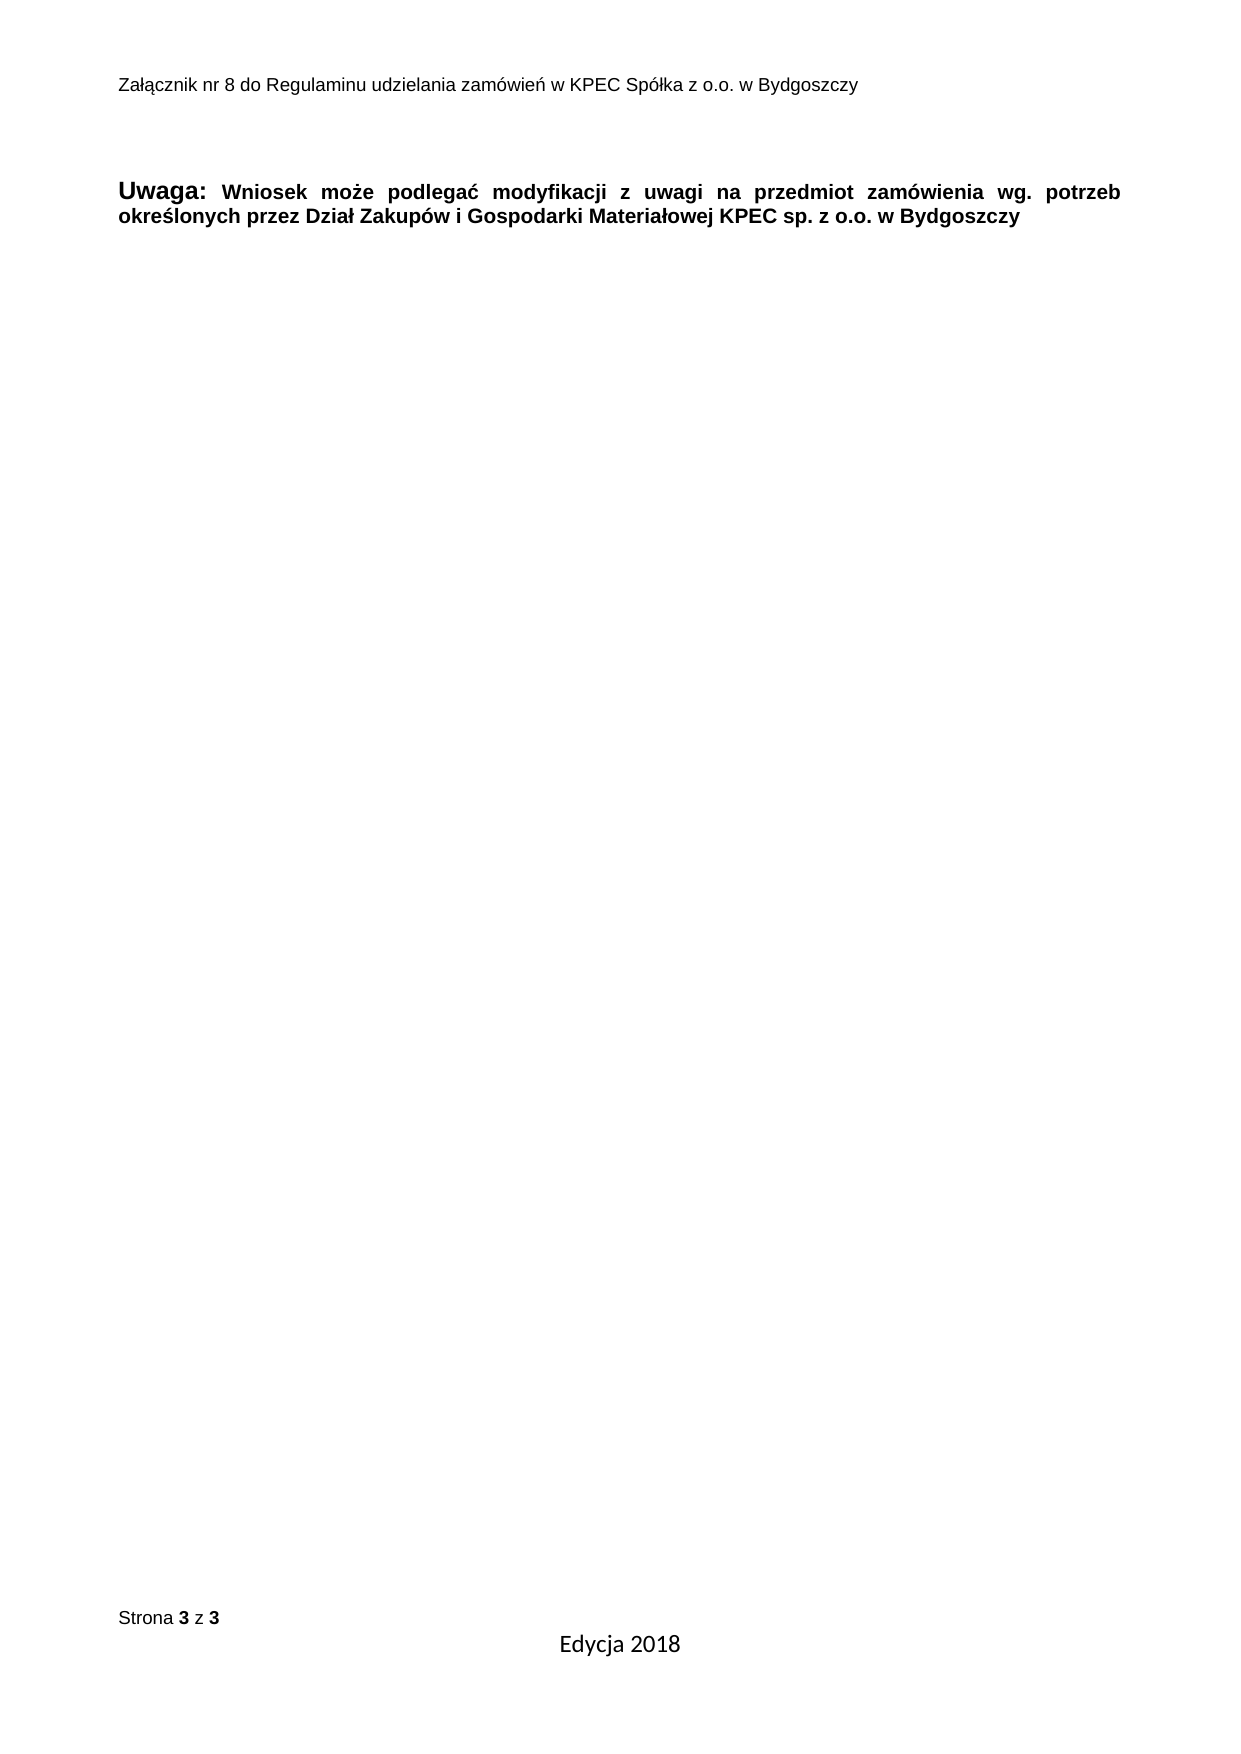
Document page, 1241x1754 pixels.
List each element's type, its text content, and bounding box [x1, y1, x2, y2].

text Uwaga: Wniosek może podlegać modyfikacji z uwagi na przedmiot zamówienia wg. potrzeb określonych przez Dział Zakupów i Gospodarki Materiałowej KPEC sp. z o.o. w Bydgoszczy [118, 176, 1122, 228]
